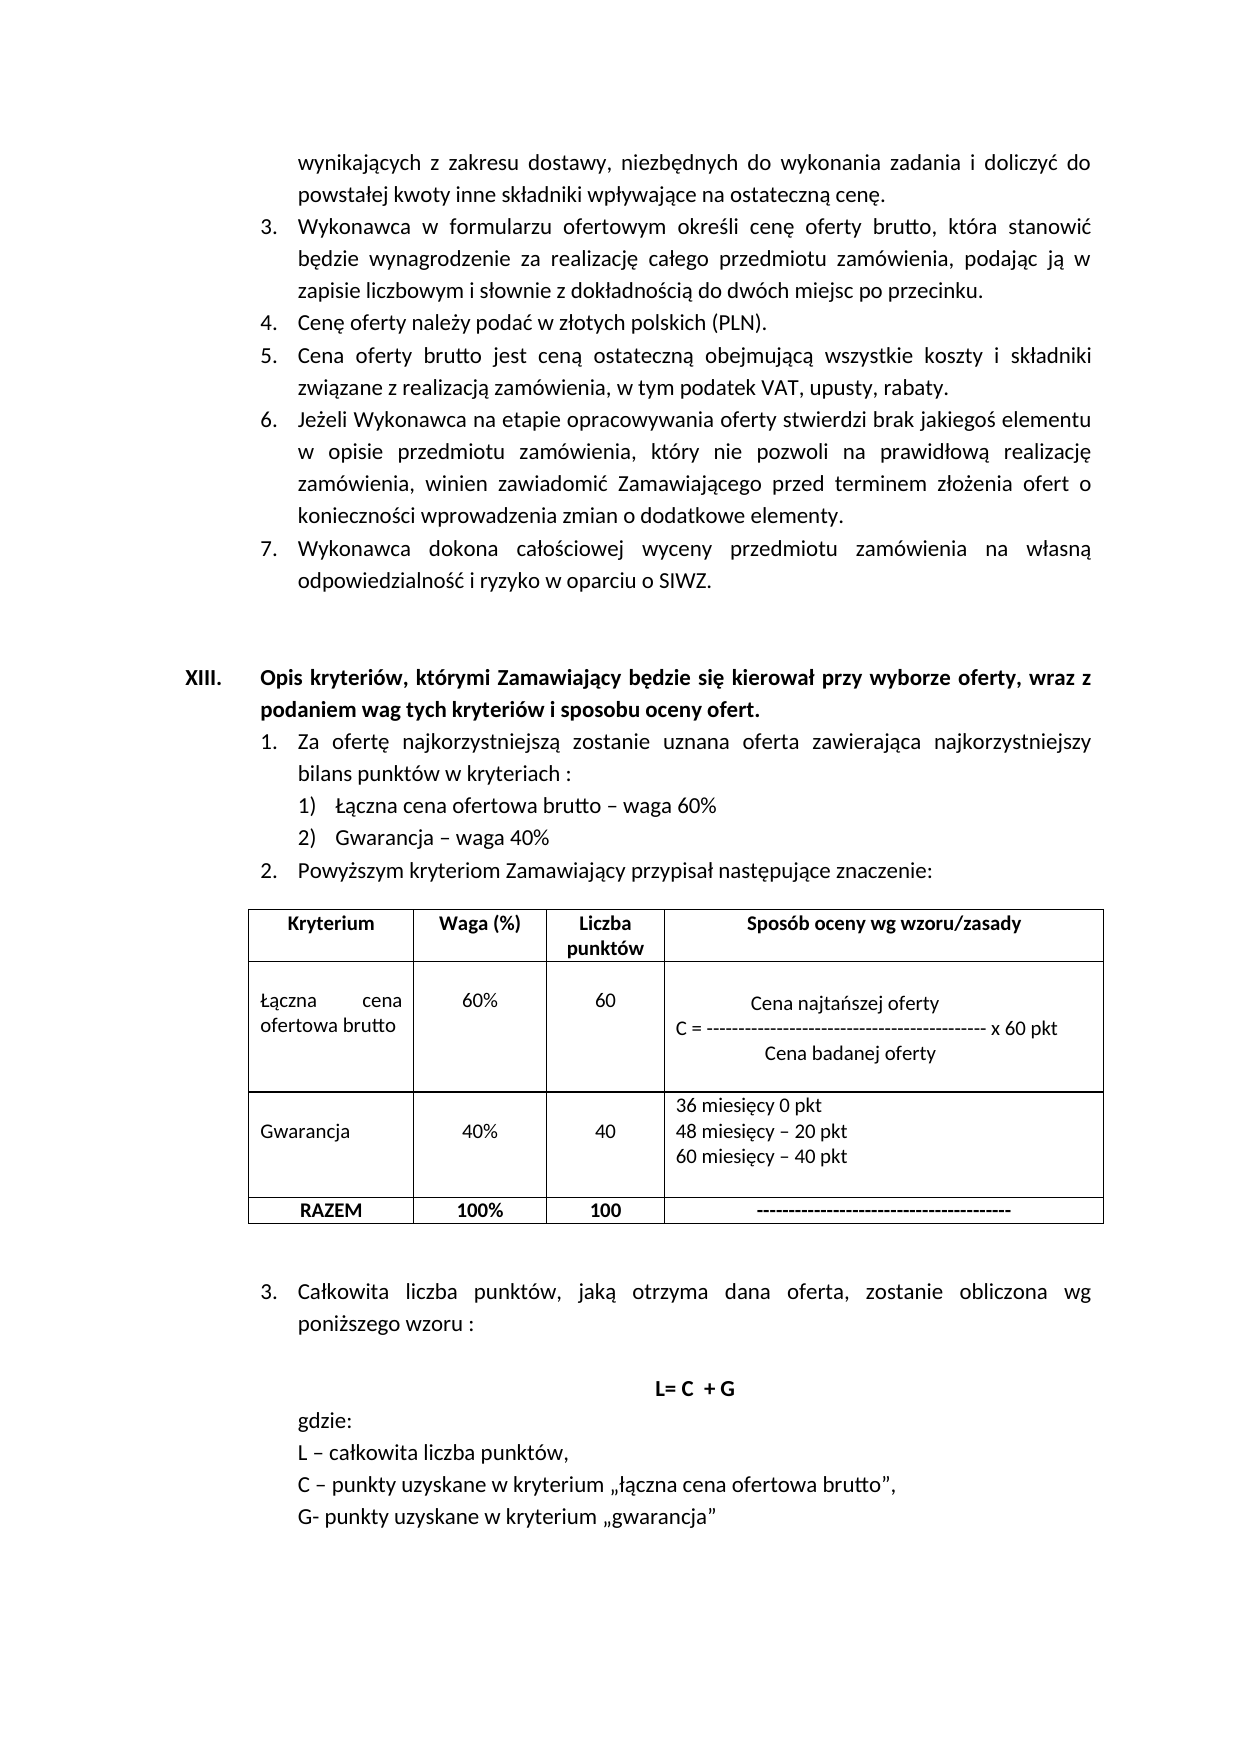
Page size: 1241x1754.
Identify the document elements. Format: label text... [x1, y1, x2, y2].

table_cell Łączna cena ofertowa brutto [249, 962, 413, 1091]
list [260, 148, 1093, 208]
list L – całkowita liczba punktów, [298, 1438, 1093, 1466]
list Opis kryteriów, którymi Zamawiający będzie się kierował przy wyborze oferty, wraz z podaniem wag tych kryteriów i sposobu oceny ofert. [185, 663, 1093, 723]
table_header Waga (%) [414, 910, 546, 961]
list Za ofertę najkorzystniejszą zostanie uznana oferta zawierająca najkorzystniejszy bilans punktów w kryteriach : [260, 727, 1093, 787]
list Cenę oferty należy podać w złotych polskich (PLN). [260, 308, 1093, 337]
table_cell 100% [414, 1198, 546, 1223]
list gdzie: [298, 1406, 1093, 1434]
list Jeżeli Wykonawca na etapie opracowywania oferty stwierdzi brak jakiegoś elementu w opisie przedmiotu zamówienia, który nie pozwoli na prawidłową realizację zamówienia, winien zawiadomić Zamawiającego przed terminem złożenia ofert o konieczności wprowadzenia zmian o dodatkowe elementy. [260, 405, 1093, 530]
list C – punkty uzyskane w kryterium „łączna cena ofertowa brutto”, [298, 1470, 1093, 1498]
list Wykonawca w formularzu ofertowym określi cenę oferty brutto, która stanowić będzie wynagrodzenie za realizację całego przedmiotu zamówienia, podając ją w zapisie liczbowym i słownie z dokładnością do dwóch miejsc po przecinku. [260, 212, 1093, 304]
list Gwarancja – waga 40% [298, 823, 1093, 852]
list Powyższym kryteriom Zamawiający przypisał następujące znaczenie: [260, 856, 1093, 884]
table_cell 100 [547, 1198, 664, 1223]
list Całkowita liczba punktów, jaką otrzyma dana oferta, zostanie obliczona wg poniższego wzoru : [260, 1277, 1093, 1337]
list Wykonawca dokona całościowej wyceny przedmiotu zamówienia na własną odpowiedzialność i ryzyko w oparciu o SIWZ. [260, 534, 1093, 594]
table_cell 40 [547, 1093, 664, 1197]
list G- punkty uzyskane w kryterium „gwarancja” [298, 1502, 1093, 1531]
table_cell Cena najtańszej oferty C = -------------------------------------------- x 60 pkt Cena badanej oferty [665, 962, 1103, 1091]
table_cell ---------------------------------------- [665, 1198, 1103, 1223]
table_header Liczba punktów [547, 910, 664, 961]
table_cell 60% [414, 962, 546, 1091]
table_cell Gwarancja [249, 1093, 413, 1197]
table_cell RAZEM [249, 1198, 413, 1223]
table_cell 60 [547, 962, 664, 1091]
list Łączna cena ofertowa brutto – waga 60% [298, 791, 1093, 819]
table_cell 40% [414, 1093, 546, 1197]
table_cell 36 miesięcy 0 pkt 48 miesięcy – 20 pkt 60 miesięcy – 40 pkt [665, 1093, 1103, 1197]
table_header Kryterium [249, 910, 413, 961]
list L= C + G [298, 1374, 1093, 1402]
list Cena oferty brutto jest ceną ostateczną obejmującą wszystkie koszty i składniki związane z realizacją zamówienia, w tym podatek VAT, upusty, rabaty. [260, 341, 1093, 401]
table_header Sposób oceny wg wzoru/zasady [665, 910, 1103, 961]
